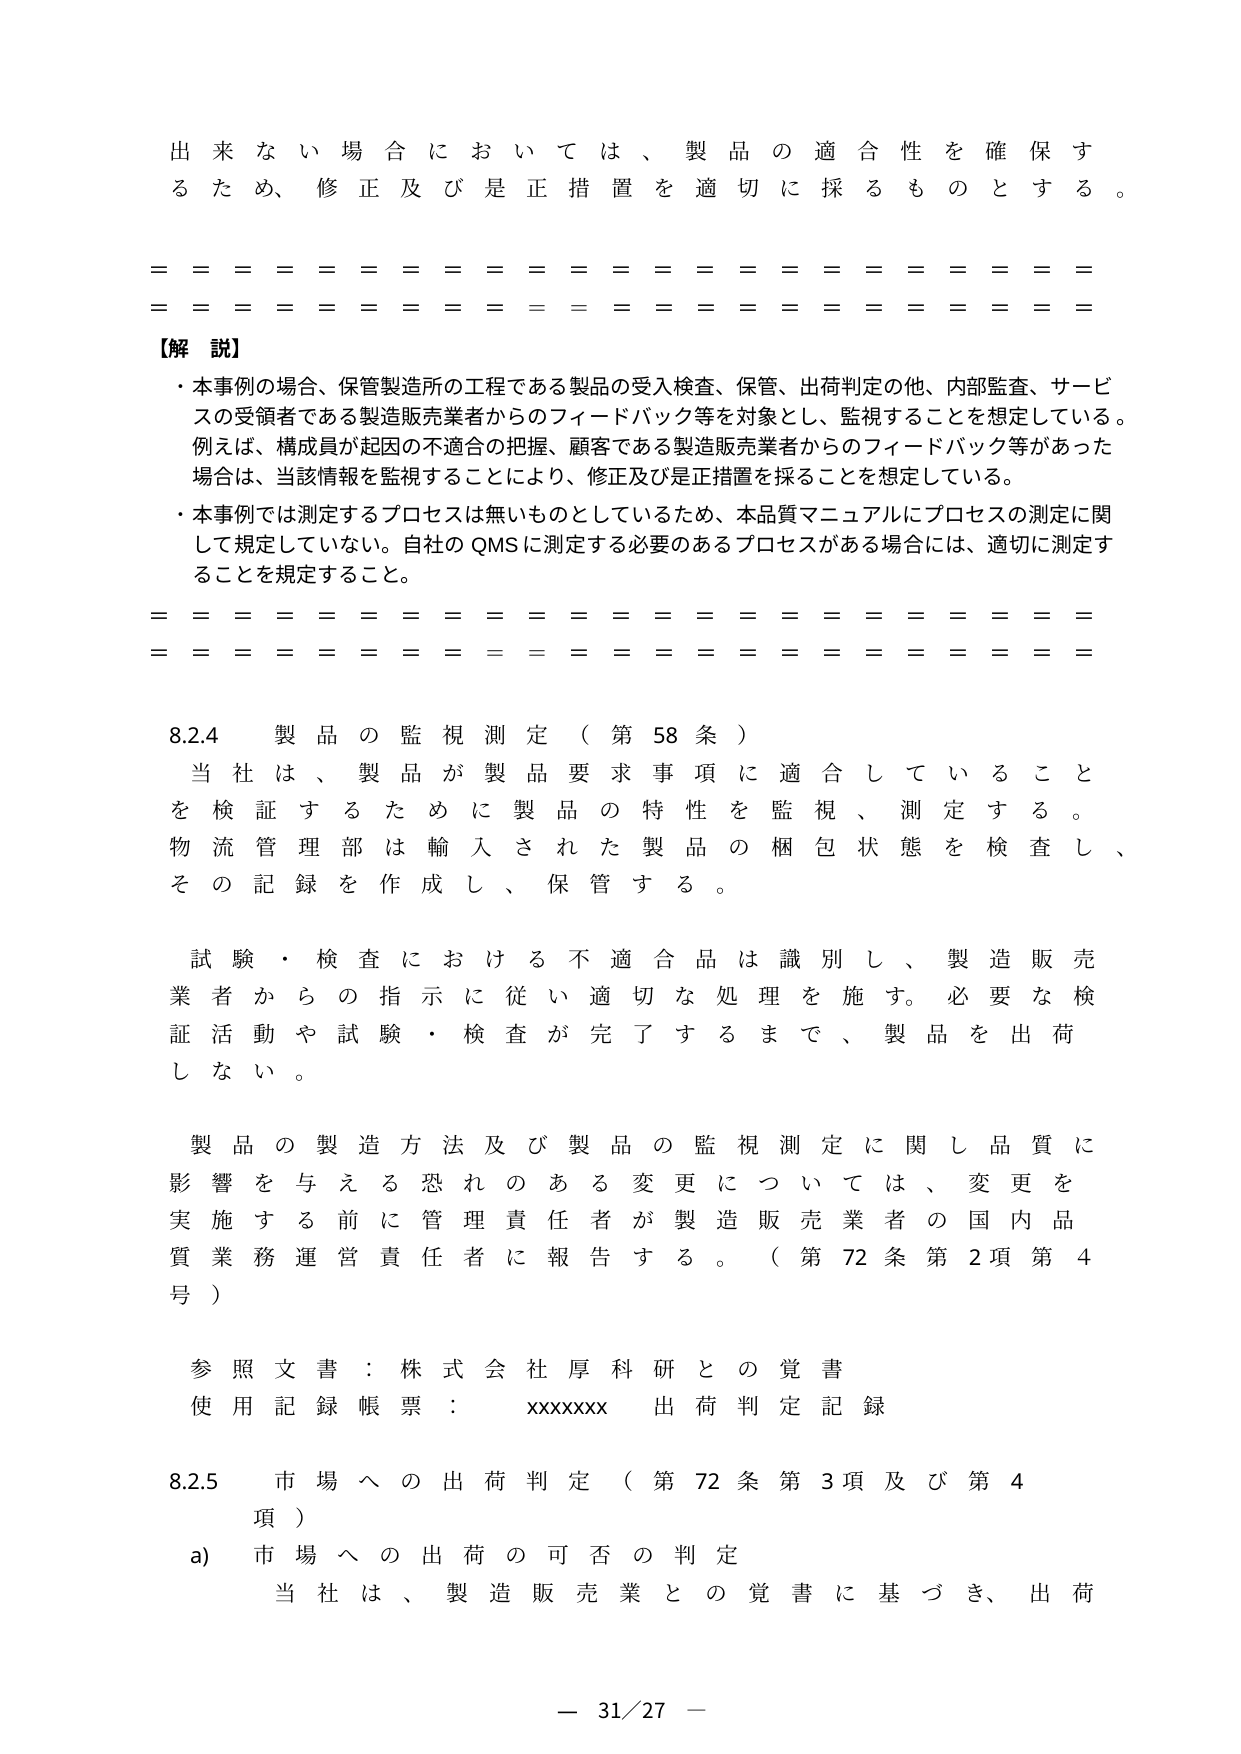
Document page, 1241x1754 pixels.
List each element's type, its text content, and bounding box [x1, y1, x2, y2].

text a) 市場への出荷の可否の判定 [148, 1536, 1116, 1573]
text 使用記録帳票： xxxxxxx 出荷判定記録 [148, 1387, 1116, 1424]
list 本事例の場合、保管製造所の工程である製品の受入検査、保管、出荷判定の他、内部監査、サービスの受領者である製造販売業者からのフィードバック等を対象とし、監視することを想定している。例えば、構成員が起因の不適合の把握、顧客である製造販売業者からのフィードバック等があった場合は、当該情報を監視することにより、修正及び是正措置を採ることを想定している。 [170, 370, 1116, 491]
text 製品の製造方法及び製品の監視測定に関し品質に影響を与える恐れのある変更については、変更を実施する前に管理責任者が製造販売業者の国内品質業務運営責任者に報告する。（第72条第2項第４号） [169, 1126, 1116, 1312]
text ＝＝＝＝＝＝＝＝＝＝＝＝＝＝＝＝＝＝＝＝＝＝＝＝＝＝＝＝＝＝＝＝＝＝＝＝＝＝＝＝＝＝＝＝＝＝ [148, 596, 1116, 671]
text 参照文書：株式会社厚科研との覚書 [148, 1349, 1116, 1387]
list 本事例では測定するプロセスは無いものとしているため、本品質マニュアルにプロセスの測定に関して規定していない。自社のQMSに測定する必要のあるプロセスがある場合には、適切に測定することを規定すること。 [170, 498, 1116, 589]
text 当社は、製品が製品要求事項に適合していることを検証するために製品の特性を監視、測定する。物流管理部は輸入された製品の梱包状態を検査し、その記録を作成し、保管する。 [169, 753, 1116, 902]
text ＝＝＝＝＝＝＝＝＝＝＝＝＝＝＝＝＝＝＝＝＝＝＝＝＝＝＝＝＝＝＝＝＝＝＝＝＝＝＝＝＝＝＝＝＝＝ [148, 250, 1116, 325]
text 【解 説】 [148, 332, 1116, 363]
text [148, 1573, 1116, 1611]
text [169, 131, 1116, 206]
subtitle 8.2.5 市場への出荷判定（第72条第3項及び第4項） [163, 1461, 1095, 1536]
subtitle 8.2.4 製品の監視測定（第58条） [163, 716, 1095, 753]
text 試験・検査における不適合品は識別し、製造販売業者からの指示に従い適切な処理を施す。必要な検証活動や試験・検査が完了するまで、製品を出荷しない。 [169, 939, 1116, 1088]
